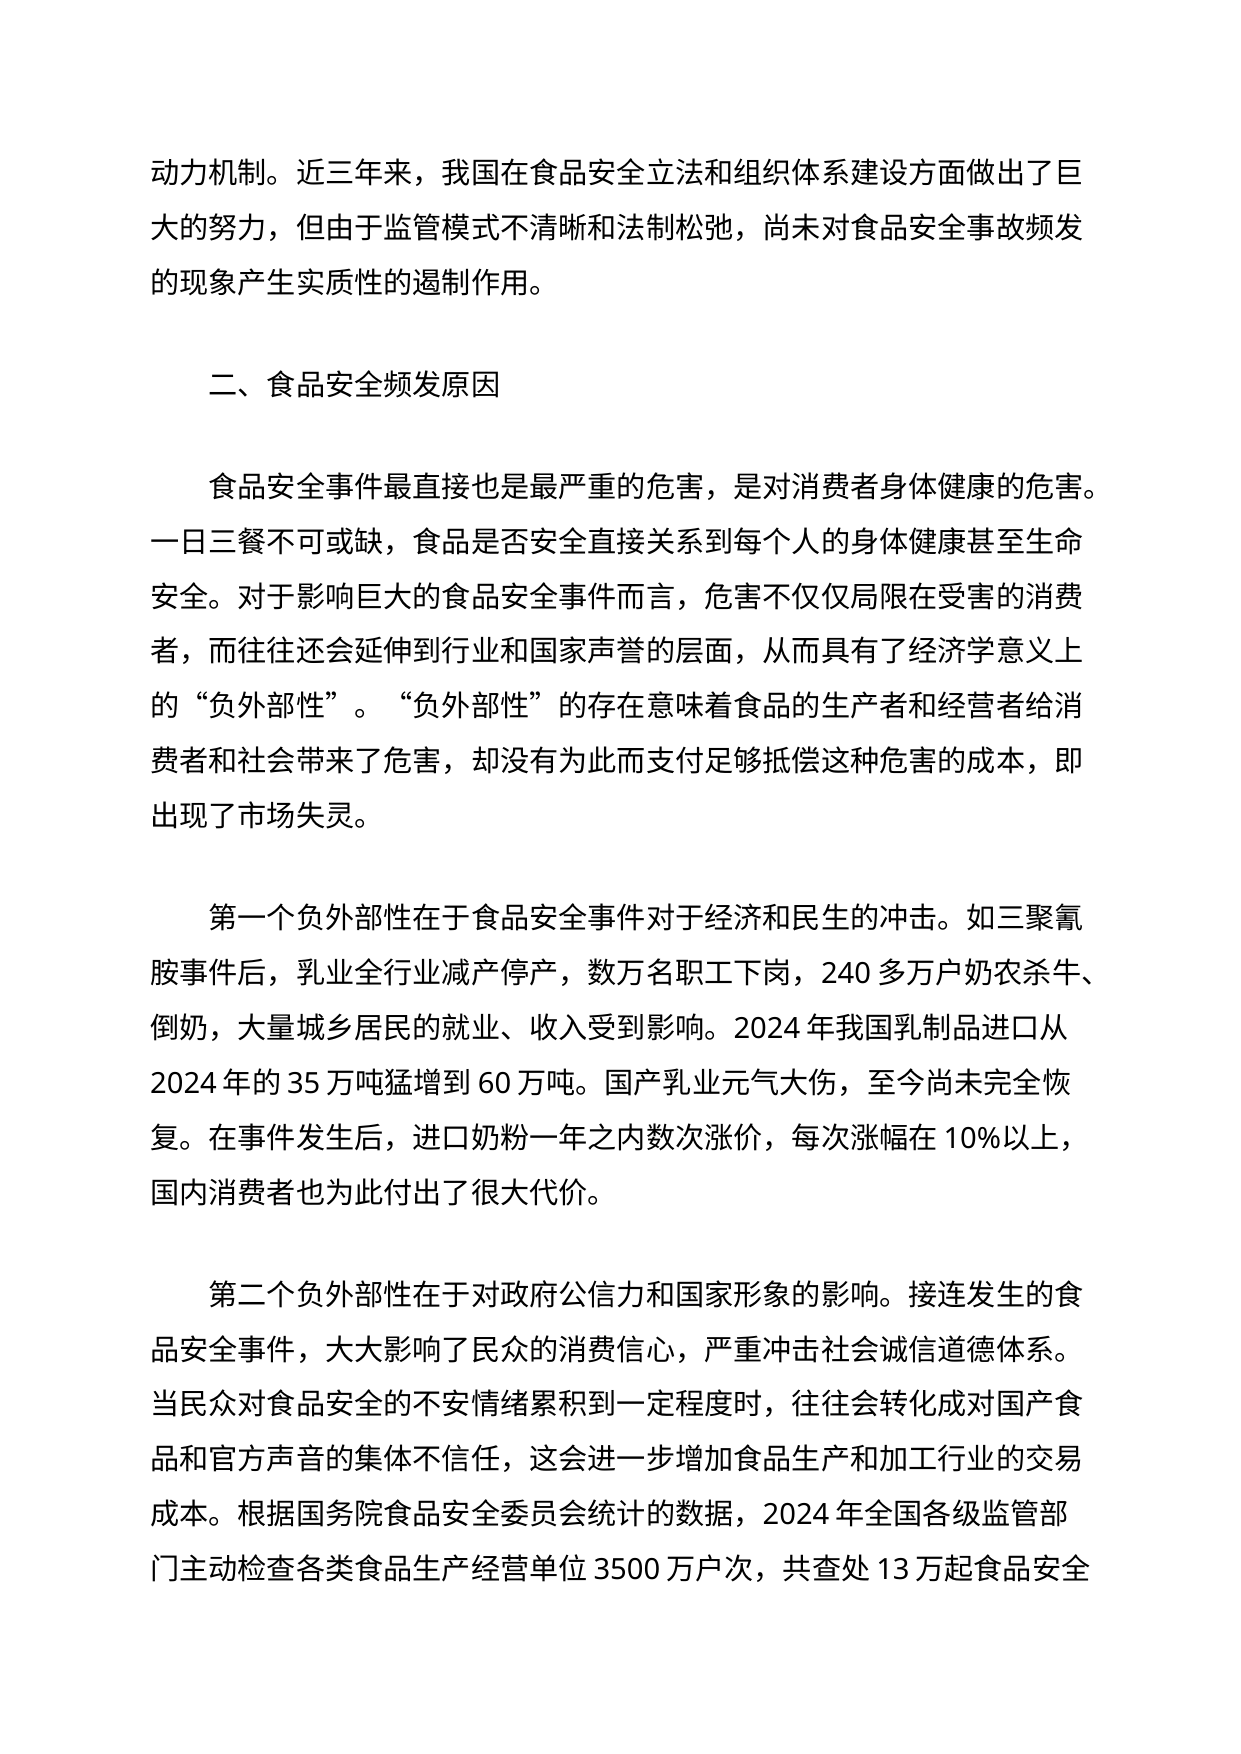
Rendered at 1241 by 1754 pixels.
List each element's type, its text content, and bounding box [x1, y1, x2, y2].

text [150, 1271, 1090, 1588]
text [150, 150, 1090, 302]
text 二、食品安全频发原因 [150, 362, 1090, 404]
text 食品安全事件最直接也是最严重的危害，是对消费者身体健康的危害。一日三餐不可或缺，食品是否安全直接关系到每个人的身体健康甚至生命安全。对于影响巨大的食品安全事件而言，危害不仅仅局限在受害的消费者，而往往还会延伸到行业和国家声誉的层面，从而具有了经济学意义上的“负外部性”。“负外部性”的存在意味着食品的生产者和经营者给消费者和社会带来了危害，却没有为此而支付足够抵偿这种危害的成本，即出现了市场失灵。 [150, 463, 1090, 835]
text 第一个负外部性在于食品安全事件对于经济和民生的冲击。如三聚氰胺事件后，乳业全行业减产停产，数万名职工下岗，240多万户奶农杀牛、倒奶，大量城乡居民的就业、收入受到影响。2024年我国乳制品进口从2024年的35万吨猛增到60万吨。国产乳业元气大伤，至今尚未完全恢复。在事件发生后，进口奶粉一年之内数次涨价，每次涨幅在10%以上，国内消费者也为此付出了很大代价。 [150, 894, 1090, 1212]
